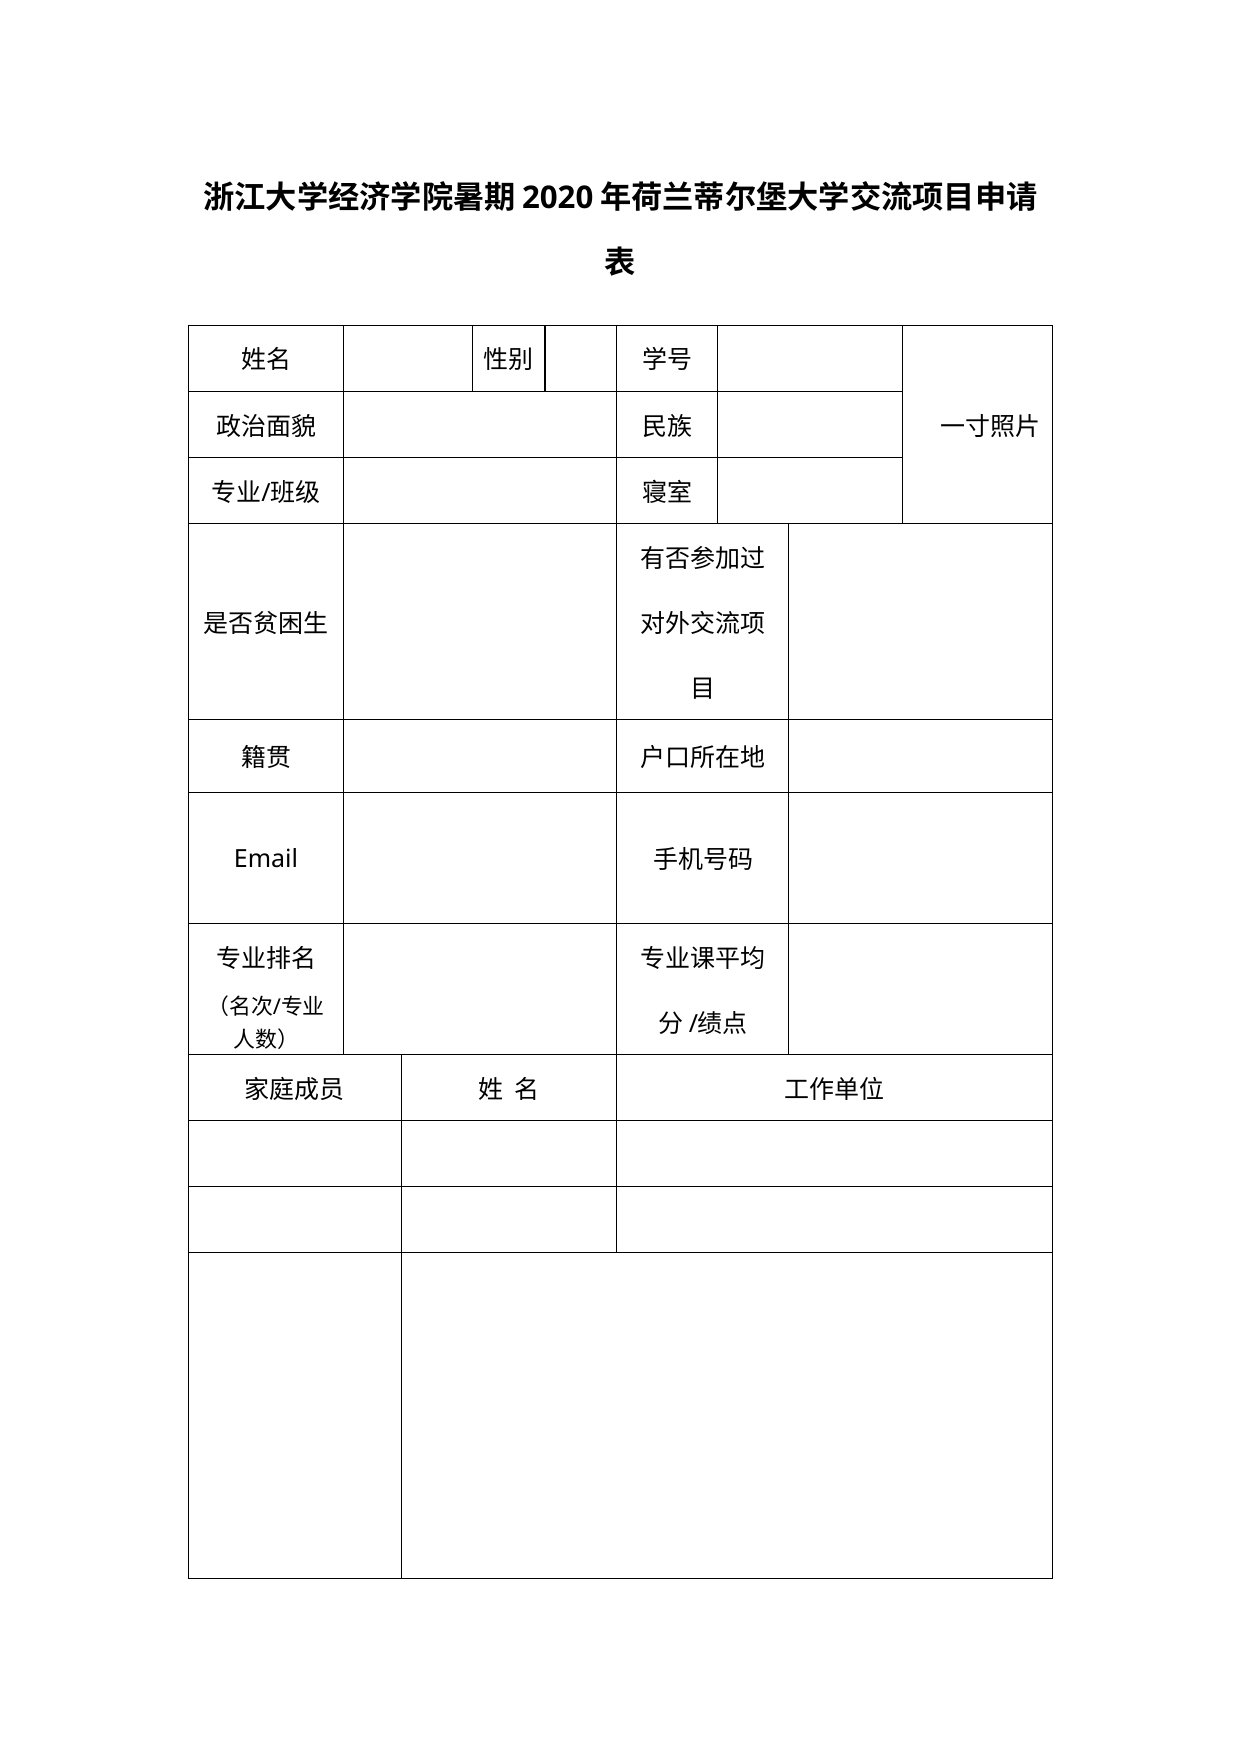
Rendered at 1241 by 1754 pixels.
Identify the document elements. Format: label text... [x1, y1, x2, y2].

table_header [718, 326, 902, 391]
table_cell [344, 392, 616, 457]
table_cell [789, 524, 1052, 719]
text 浙江大学经济学院暑期2020年荷兰蒂尔堡大学交流项目申请表 [187, 162, 1053, 292]
table_header 姓名 [189, 326, 343, 391]
table_cell 户口所在地 [617, 720, 788, 792]
table_cell 寝室 [617, 458, 717, 523]
table_cell 是否贫困生 [189, 524, 343, 719]
table_cell 姓 名 [402, 1055, 616, 1120]
table_cell 有否参加过对外交流项目 [617, 524, 788, 719]
table_header 学号 [617, 326, 717, 391]
table_cell 家庭成员 [189, 1055, 401, 1120]
table_cell [617, 1121, 1052, 1186]
table_cell [402, 1187, 616, 1252]
table_cell 手机号码 [617, 793, 788, 923]
table_header 性别 [473, 326, 544, 391]
table_cell Email [189, 793, 343, 923]
table_cell [344, 458, 616, 523]
table_cell [344, 793, 616, 923]
table_header 一寸照片 [903, 326, 1052, 523]
table_cell 政治面貌 [189, 392, 343, 457]
table_cell [189, 1121, 401, 1186]
table_cell [718, 392, 902, 457]
table_cell [189, 1187, 401, 1252]
table_cell 专业排名（名次/专业人数） [189, 924, 343, 1054]
table_header [344, 326, 472, 391]
table_cell 籍贯 [189, 720, 343, 792]
table_cell 民族 [617, 392, 717, 457]
table_cell 专业/班级 [189, 458, 343, 523]
table_cell [718, 458, 902, 523]
table_cell [789, 720, 1052, 792]
table_cell [617, 1187, 1052, 1252]
table_cell [402, 1121, 616, 1186]
table_cell [789, 924, 1052, 1054]
table_cell 工作单位 [617, 1055, 1052, 1120]
table_cell [789, 793, 1052, 923]
table_cell 专业课平均分 /绩点 [617, 924, 788, 1054]
table_cell [402, 1253, 1052, 1578]
table_cell [344, 524, 616, 719]
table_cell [189, 1253, 401, 1578]
table_header [546, 326, 616, 391]
table_cell [344, 720, 616, 792]
table_cell [344, 924, 616, 1054]
